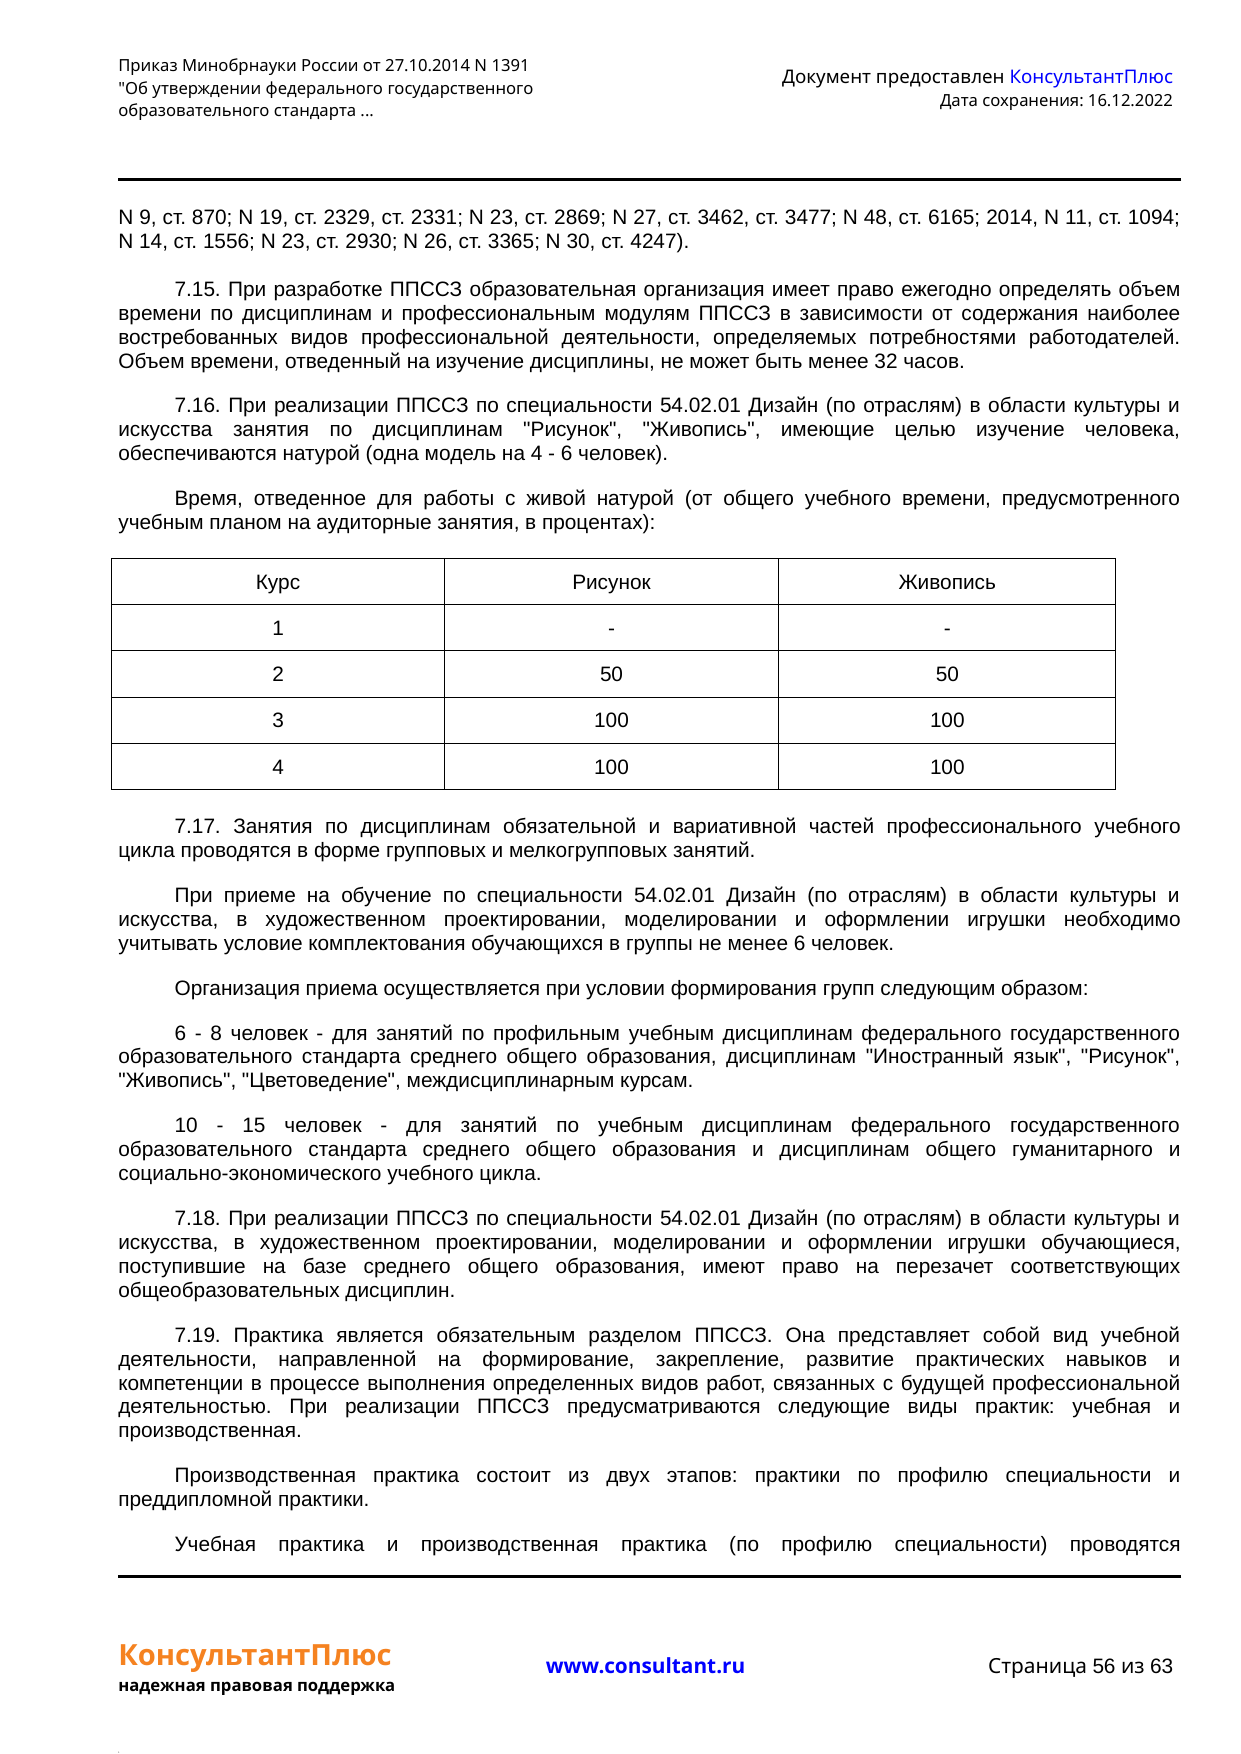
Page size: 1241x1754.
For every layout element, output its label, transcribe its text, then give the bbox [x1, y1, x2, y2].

text 7.15. При разработке ППССЗ образовательная организация имеет право ежегодно определять объем времени по дисциплинам и профессиональным модулям ППССЗ в зависимости от содержания наиболее востребованных видов профессиональной деятельности, определяемых потребностями работодателей. Объем времени, отведенный на изучение дисциплины, не может быть менее 32 часов. [118, 277, 1181, 372]
table_cell 100 [445, 744, 778, 789]
text 10 - 15 человек - для занятий по учебным дисциплинам федерального государственного образовательного стандарта среднего общего образования и дисциплинам общего гуманитарного и социально-экономического учебного цикла. [118, 1113, 1181, 1185]
text При приеме на обучение по специальности 54.02.01 Дизайн (по отраслям) в области культуры и искусства, в художественном проектировании, моделировании и оформлении игрушки необходимо учитывать условие комплектования обучающихся в группы не менее 6 человек. [118, 883, 1181, 955]
table_cell - [779, 605, 1115, 650]
table_cell 1 [112, 605, 444, 650]
text 7.16. При реализации ППССЗ по специальности 54.02.01 Дизайн (по отраслям) в области культуры и искусства занятия по дисциплинам "Рисунок", "Живопись", имеющие целью изучение человека, обеспечиваются натурой (одна модель на 4 - 6 человек). [118, 393, 1181, 465]
table_header Живопись [779, 559, 1115, 604]
table_cell 100 [779, 744, 1115, 789]
table_cell 3 [112, 698, 444, 743]
table_cell 50 [779, 651, 1115, 697]
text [118, 1532, 1181, 1556]
text 7.18. При реализации ППССЗ по специальности 54.02.01 Дизайн (по отраслям) в области культуры и искусства, в художественном проектировании, моделировании и оформлении игрушки обучающиеся, поступившие на базе среднего общего образования, имеют право на перезачет соответствующих общеобразовательных дисциплин. [118, 1206, 1181, 1302]
text 7.19. Практика является обязательным разделом ППССЗ. Она представляет собой вид учебной деятельности, направленной на формирование, закрепление, развитие практических навыков и компетенции в процессе выполнения определенных видов работ, связанных с будущей профессиональной деятельностью. При реализации ППССЗ предусматриваются следующие виды практик: учебная и производственная. [118, 1322, 1181, 1442]
text 6 - 8 человек - для занятий по профильным учебным дисциплинам федерального государственного образовательного стандарта среднего общего образования, дисциплинам "Иностранный язык", "Рисунок", "Живопись", "Цветоведение", междисциплинарным курсам. [118, 1020, 1181, 1092]
table_cell 100 [445, 698, 778, 743]
table_cell 4 [112, 744, 444, 789]
table_cell - [445, 605, 778, 650]
table_header Курс [112, 559, 444, 604]
text Организация приема осуществляется при условии формирования групп следующим образом: [118, 976, 1181, 999]
text Время, отведенное для работы с живой натурой (от общего учебного времени, предусмотренного учебным планом на аудиторные занятия, в процентах): [118, 486, 1181, 534]
text 7.17. Занятия по дисциплинам обязательной и вариативной частей профессионального учебного цикла проводятся в форме групповых и мелкогрупповых занятий. [118, 814, 1181, 862]
table_cell 50 [445, 651, 778, 697]
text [118, 205, 1181, 253]
text Производственная практика состоит из двух этапов: практики по профилю специальности и преддипломной практики. [118, 1463, 1181, 1511]
table_header Рисунок [445, 559, 778, 604]
table_cell 100 [779, 698, 1115, 743]
table_cell 2 [112, 651, 444, 697]
